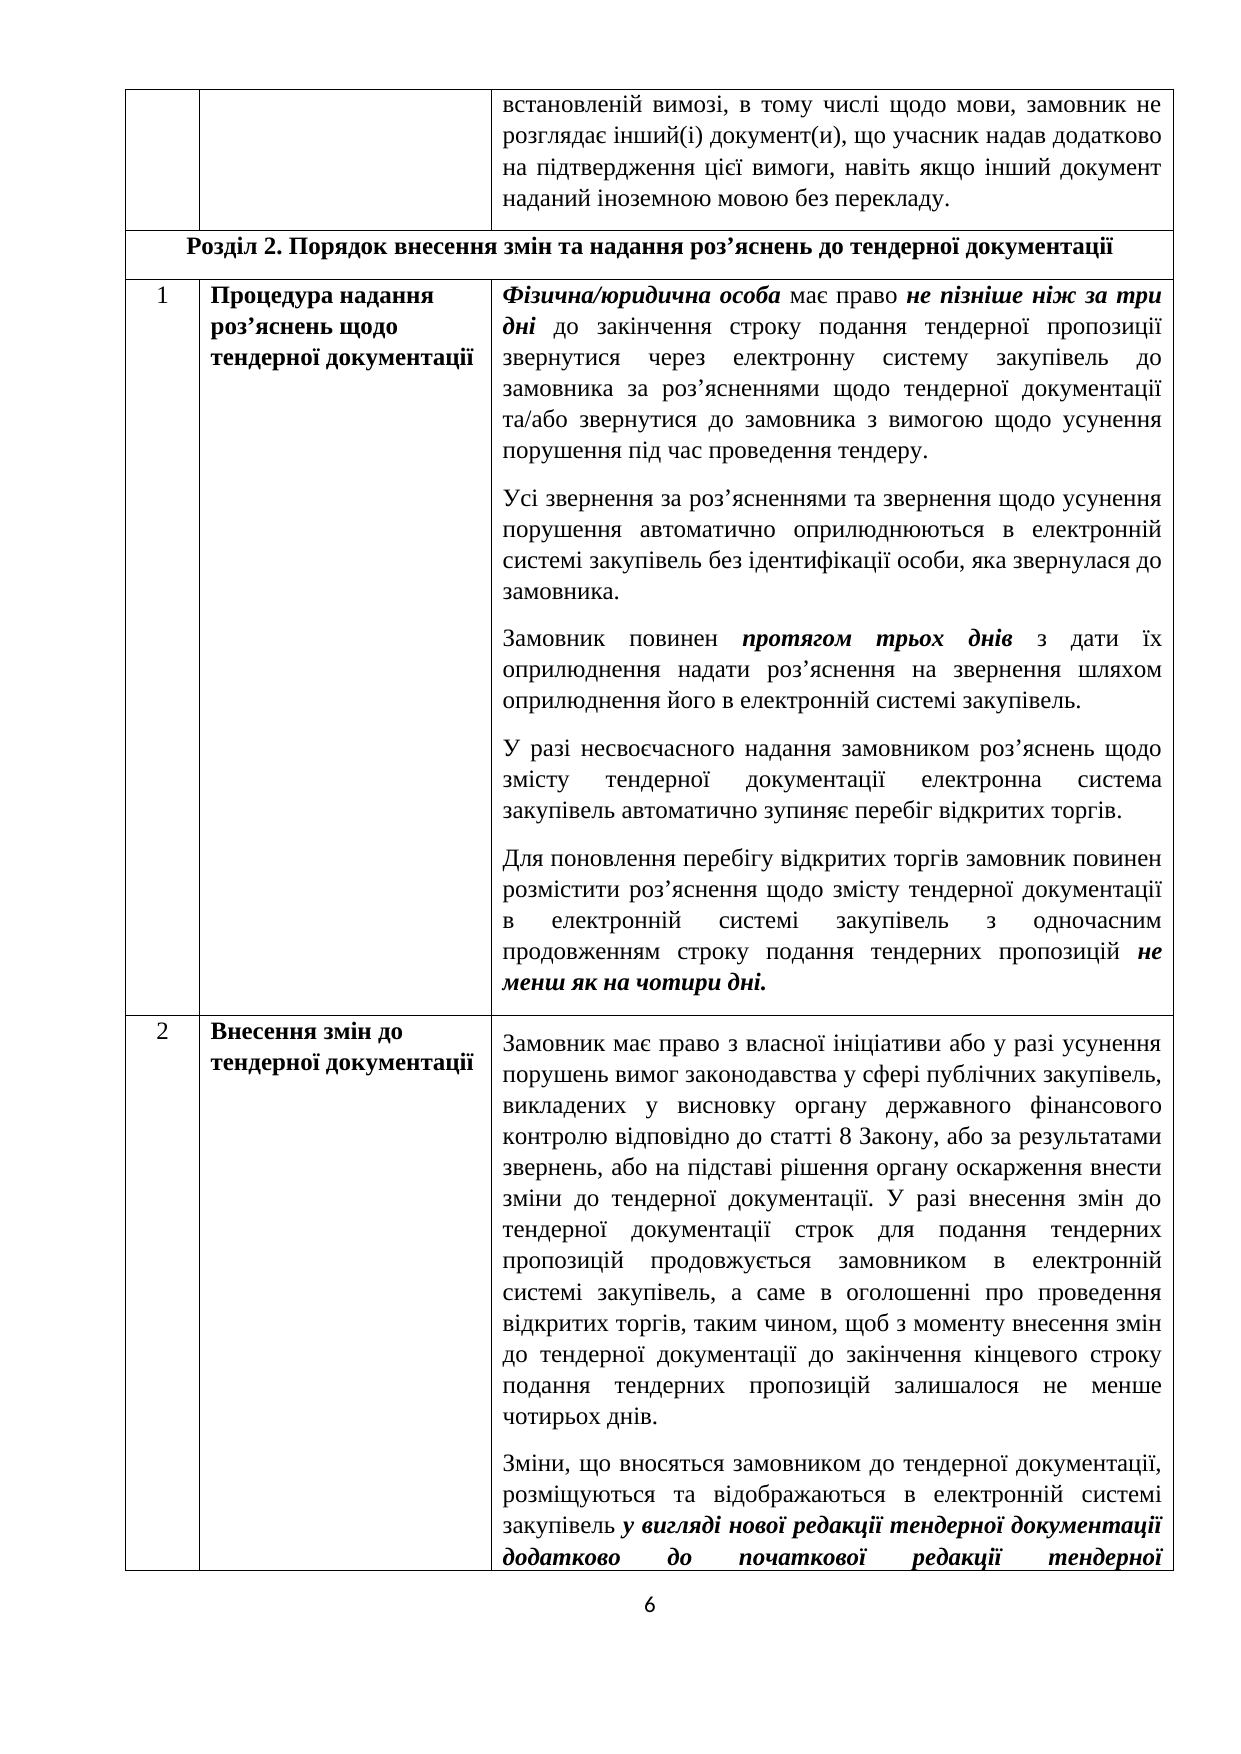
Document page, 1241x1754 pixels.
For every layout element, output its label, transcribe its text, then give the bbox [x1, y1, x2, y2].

table_cell 7 [126, 90, 199, 230]
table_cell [492, 1016, 1173, 1570]
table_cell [492, 90, 1173, 230]
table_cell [200, 1016, 491, 1570]
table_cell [200, 90, 491, 230]
table_cell Фізична/юридична особа має право не пізніше ніж за три дні до закінчення строку подання тендерної пропозиції звернутися через електронну систему закупівель до замовника за роз’ясненнями щодо тендерної документації та/або звернутися до замовника з вимогою щодо усунення порушення під час проведення тендеру. Усі звернення за роз’ясненнями та звернення щодо усунення порушення автоматично оприлюднюються в електронній системі закупівель без ідентифікації особи, яка звернулася до замовника. Замовник повинен протягом трьох днів з дати їх оприлюднення надати роз’яснення на звернення шляхом оприлюднення його в електронній системі закупівель. У разі несвоєчасного надання замовником роз’яснень щодо змісту тендерної документації електронна система закупівель автоматично зупиняє перебіг відкритих торгів. Для поновлення перебігу відкритих торгів замовник повинен розмістити роз’яснення щодо змісту тендерної документації в електронній системі закупівель з одночасним продовженням строку подання тендерних пропозицій не менш як на чотири дні. [492, 280, 1173, 1015]
table_cell 2 [126, 1016, 199, 1570]
table_cell Процедура надання роз’яснень щодо тендерної документації [200, 280, 491, 1015]
table_cell Розділ 2. Порядок внесення змін та надання роз’яснень до тендерної документації [126, 231, 1173, 279]
table_cell 1 [126, 280, 199, 1015]
